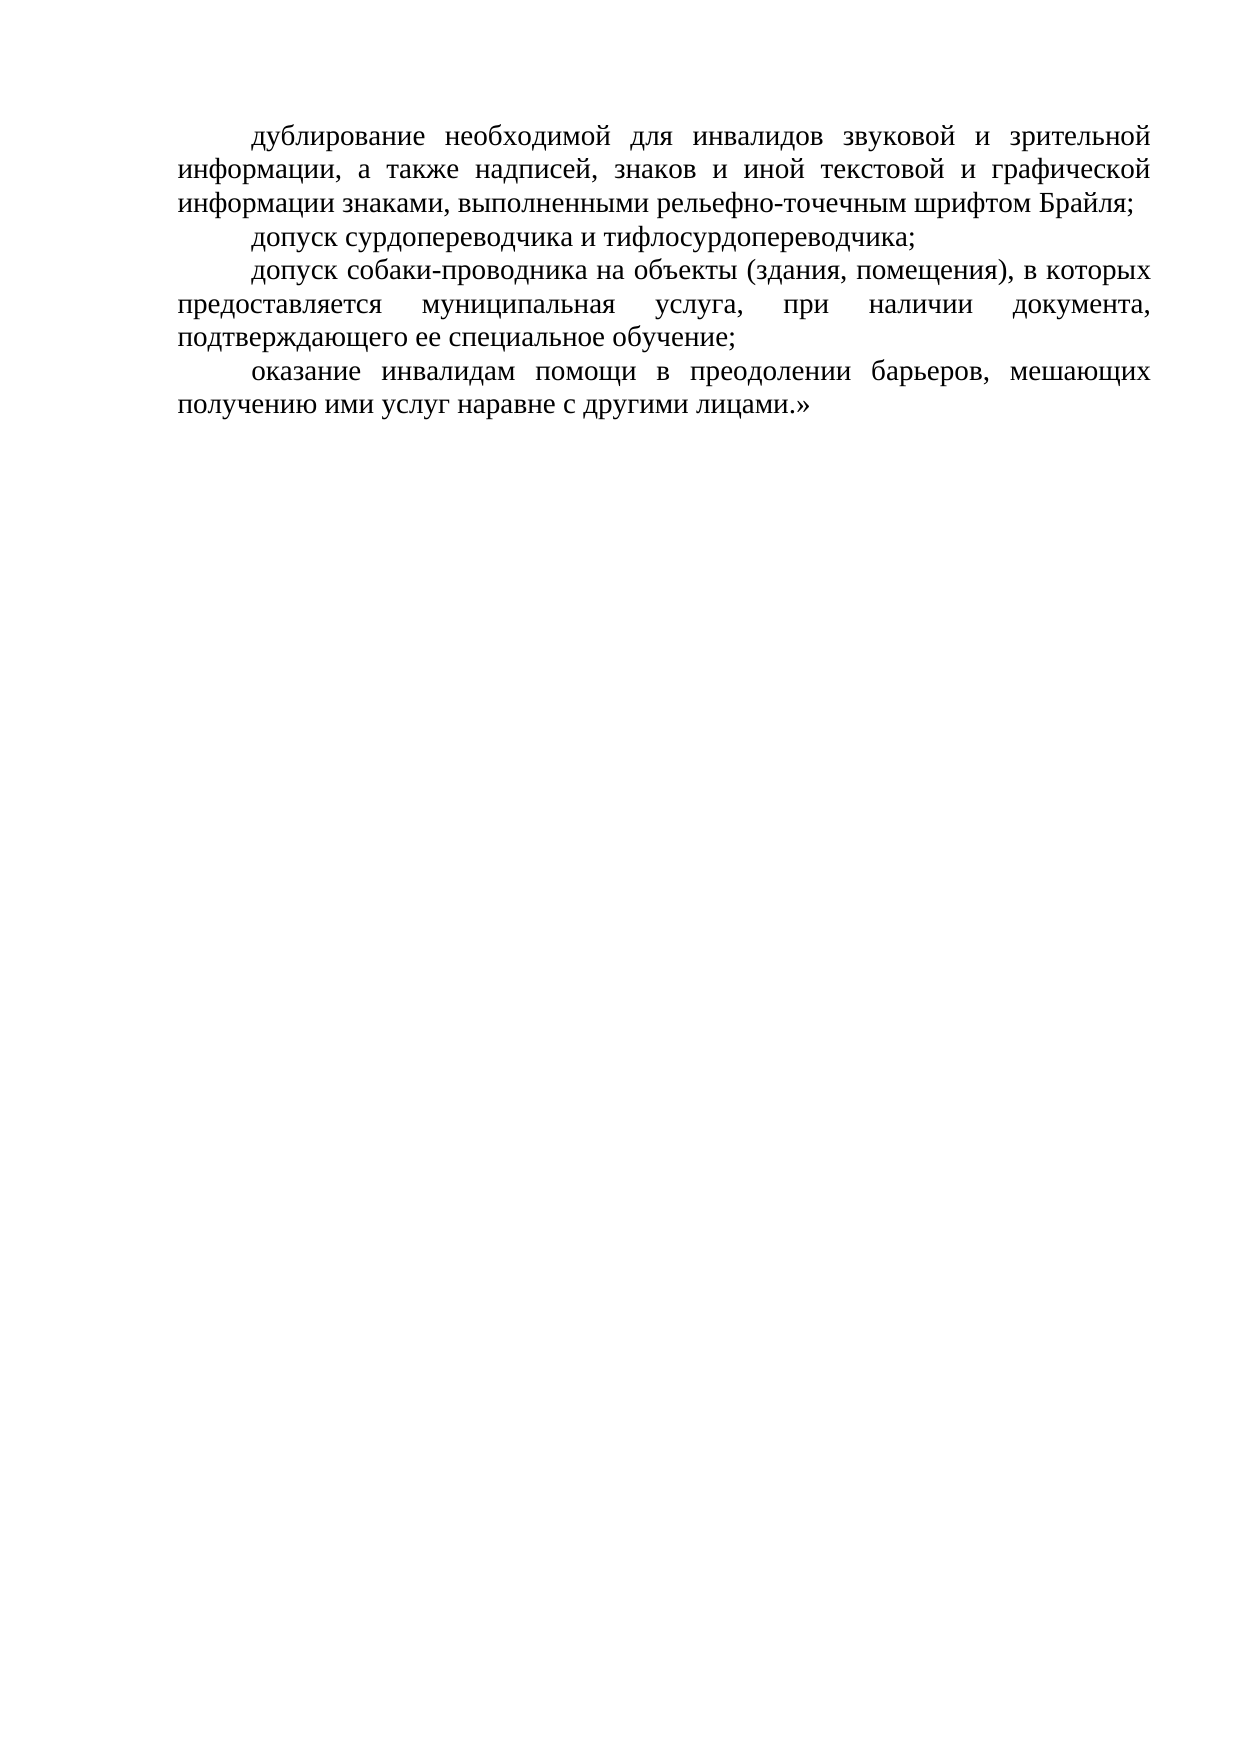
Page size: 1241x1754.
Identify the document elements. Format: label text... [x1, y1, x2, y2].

text дублирование необходимой для инвалидов звуковой и зрительной информации, а также надписей, знаков и иной текстовой и графической информации знаками, выполненными рельефно-точечным шрифтом Брайля; [177, 118, 1152, 219]
text оказание инвалидам помощи в преодолении барьеров, мешающих получению ими услуг наравне с другими лицами.» [177, 353, 1152, 420]
text допуск собаки-проводника на объекты (здания, помещения), в которых предоставляется муниципальная услуга, при наличии документа, подтверждающего ее специальное обучение; [177, 252, 1152, 353]
text допуск сурдопереводчика и тифлосурдопереводчика; [177, 219, 1152, 252]
